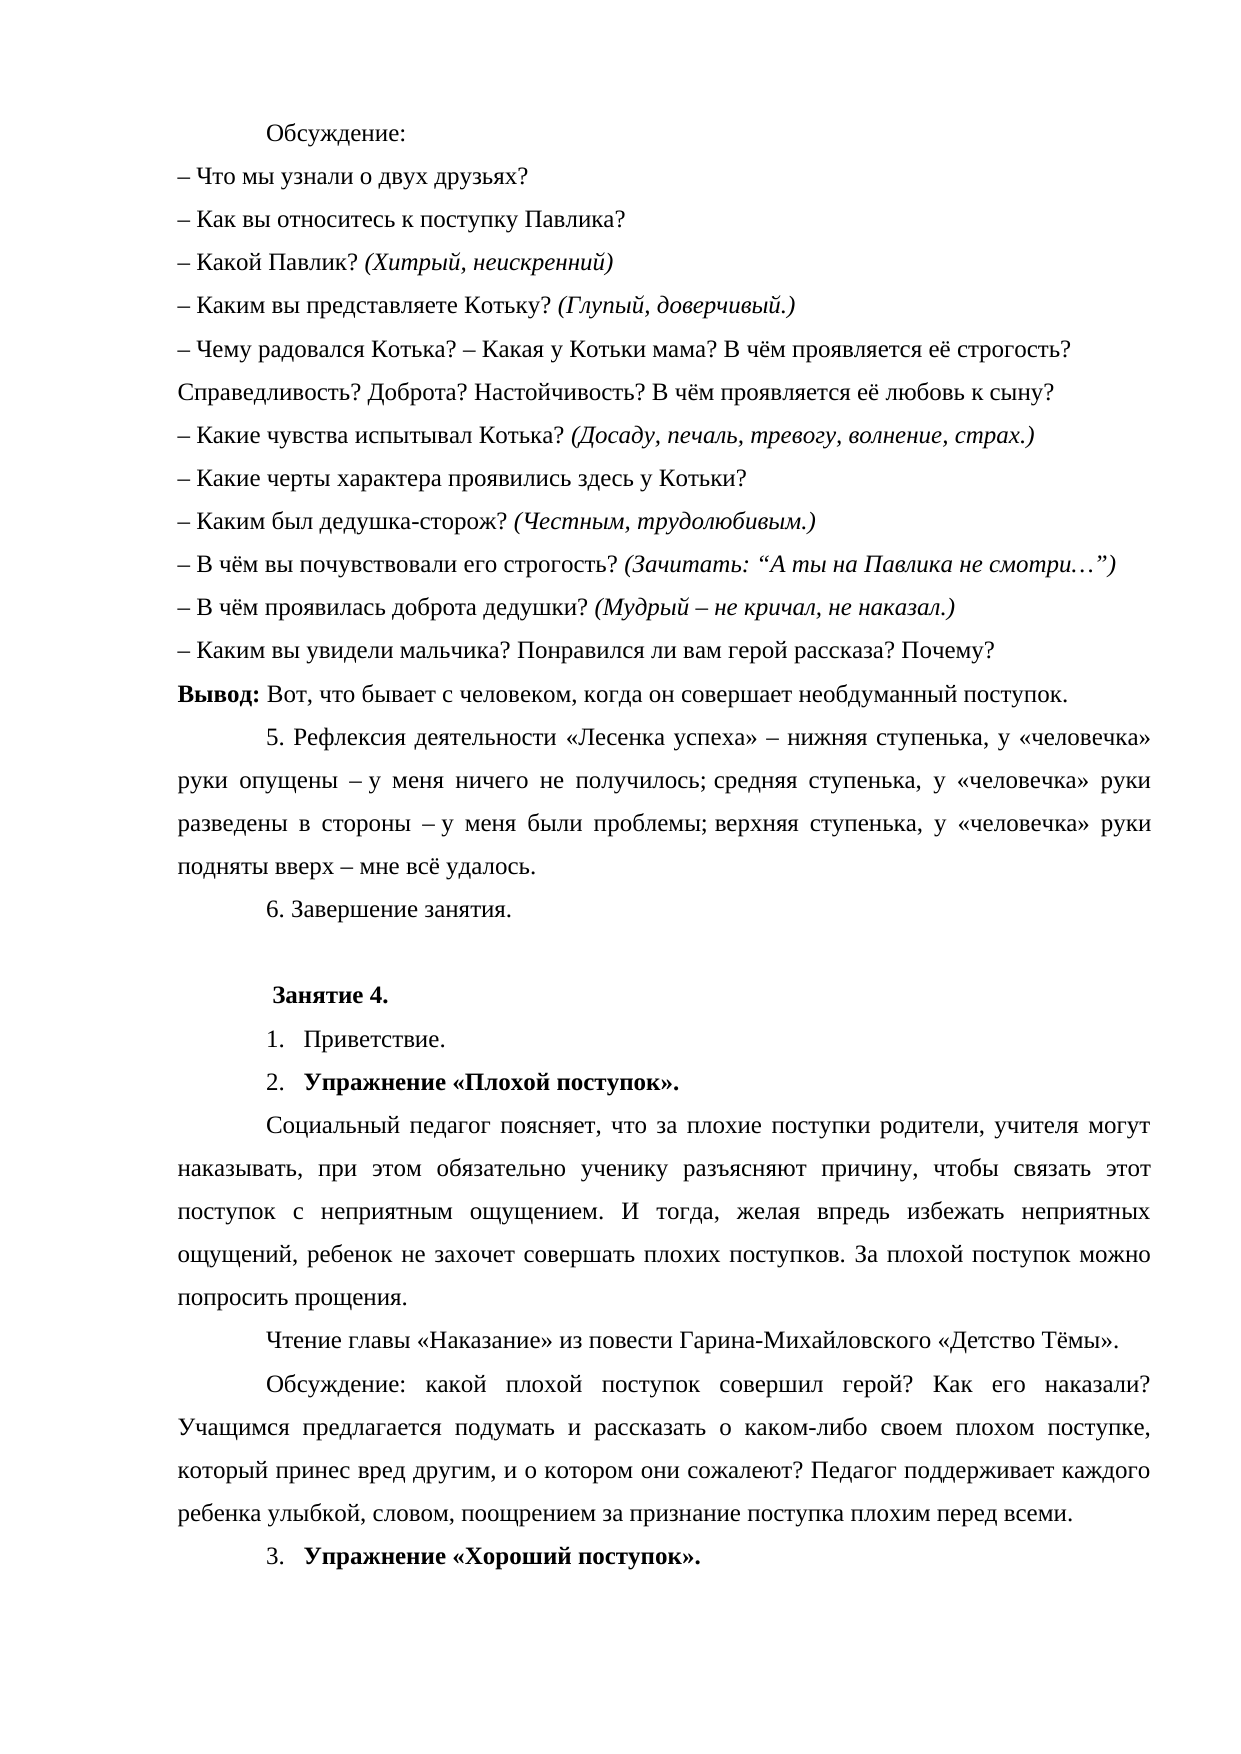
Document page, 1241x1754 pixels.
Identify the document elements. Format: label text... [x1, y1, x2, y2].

list Упражнение «Плохой поступок». [266, 1067, 1152, 1096]
text – Каким вы увидели мальчика? Понравился ли вам герой рассказа? Почему? [177, 636, 1152, 664]
text Вывод: Вот, что бывает с человеком, когда он совершает необдуманный поступок. [177, 679, 1152, 707]
text – Какие чувства испытывал Котька? (Досаду, печаль, тревогу, волнение, страх.) [177, 420, 1152, 449]
text – Каким вы представляете Котьку? (Глупый, доверчивый.) [177, 291, 1152, 319]
text Занятие 4. [177, 981, 1152, 1009]
text Чтение главы «Наказание» из повести Гарина-Михайловского «Детство Тёмы». [177, 1326, 1152, 1354]
text Обсуждение: какой плохой поступок совершил герой? Как его наказали? Учащимся предлагается подумать и рассказать о каком-либо своем плохом поступке, который принес вред другим, и о котором они сожалеют? Педагог поддерживает каждого ребенка улыбкой, словом, поощрением за признание поступка плохим перед всеми. [177, 1369, 1152, 1527]
text – Как вы относитесь к поступку Павлика? [177, 204, 1152, 233]
text 5. Рефлексия деятельности «Лесенка успеха» – нижняя ступенька, у «человечка» руки опущены – у меня ничего не получилось; средняя ступенька, у «человечка» руки разведены в стороны – у меня были проблемы; верхняя ступенька, у «человечка» руки подняты вверх – мне всё удалось. [177, 722, 1152, 880]
text – В чём проявилась доброта дедушки? (Мудрый – не кричал, не наказал.) [177, 592, 1152, 621]
text – В чём вы почувствовали его строгость? (Зачитать: “А ты на Павлика не смотри…”) [177, 549, 1152, 578]
text Обсуждение: [177, 118, 1152, 147]
list Социальный педагог поясняет, что за плохие поступки родители, учителя могут наказывать, при этом обязательно ученику разъясняют причину, чтобы связать этот поступок с неприятным ощущением. И тогда, желая впредь избежать неприятных ощущений, ребенок не захочет совершать плохих поступков. За плохой поступок можно попросить прощения. [177, 1110, 1152, 1311]
text – Что мы узнали о двух друзьях? [177, 161, 1152, 190]
text – Каким был дедушка-сторож? (Честным, трудолюбивым.) [177, 506, 1152, 535]
list Приветствие. [266, 1024, 1152, 1052]
text – Какой Павлик? (Хитрый, неискренний) [177, 247, 1152, 276]
text – Какие черты характера проявились здесь у Котьки? [177, 463, 1152, 492]
text – Чему радовался Котька? – Какая у Котьки мама? В чём проявляется её строгость? Справедливость? Доброта? Настойчивость? В чём проявляется её любовь к сыну? [177, 334, 1152, 406]
text 6. Завершение занятия. [177, 894, 1152, 923]
list Упражнение «Хороший поступок». [266, 1541, 1152, 1570]
